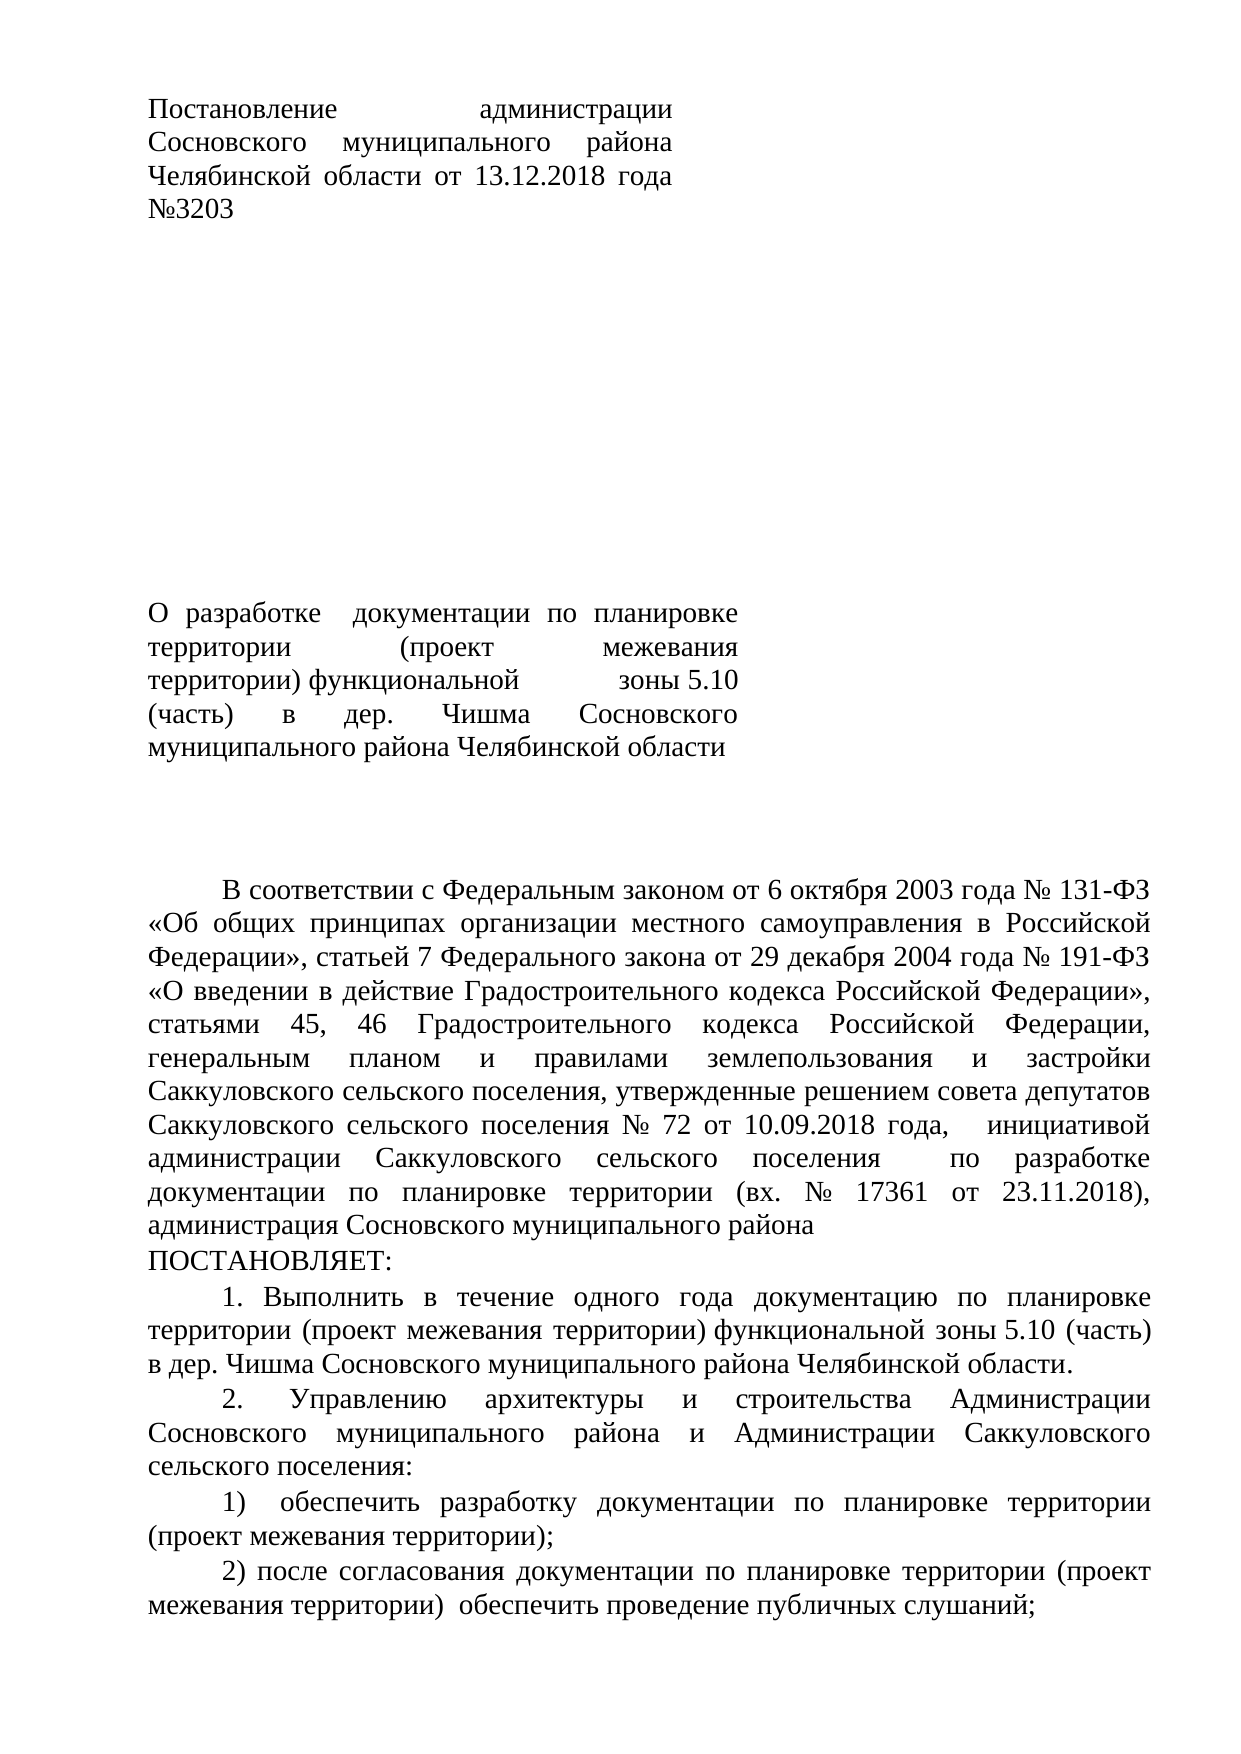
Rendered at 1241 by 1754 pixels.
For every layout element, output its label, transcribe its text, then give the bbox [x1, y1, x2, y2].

text В соответствии с Федеральным законом от 6 октября 2003 года № 131-ФЗ «Об общих принципах организации местного самоуправления в Российской Федерации», статьей 7 Федерального закона от 29 декабря 2004 года № 191-ФЗ «О введении в действие Градостроительного кодекса Российской Федерации», статьями 45, 46 Градостроительного кодекса Российской Федерации, генеральным планом и правилами землепользования и застройки Саккуловского сельского поселения, утвержденные решением совета депутатов Саккуловского сельского поселения № 72 от 10.09.2018 года, инициативой администрации Саккуловского сельского поселения по разработке документации по планировке территории (вх. № 17361 от 23.11.2018), администрация Сосновского муниципального района [148, 872, 1152, 1241]
text 2. Управлению архитектуры и строительства Администрации Сосновского муниципального района и Администрации Саккуловского сельского поселения: [148, 1381, 1152, 1482]
text 1) обеспечить разработку документации по планировке территории (проект межевания территории); [148, 1484, 1152, 1551]
text О разработке документации по планировке территории (проект межевания территории) функциональной зоны 5.10 (часть) в дер. Чишма Сосновского муниципального района Челябинской области [148, 595, 738, 763]
text 2) после согласования документации по планировке территории (проект межевания территории) обеспечить проведение публичных слушаний; [148, 1553, 1152, 1620]
text Постановление администрации Сосновского муниципального района Челябинской области от 13.12.2018 года №3203 [148, 91, 673, 225]
text 1. Выполнить в течение одного года документацию по планировке территории (проект межевания территории) функциональной зоны 5.10 (часть) в дер. Чишма Сосновского муниципального района Челябинской области. [148, 1279, 1152, 1379]
text ПОСТАНОВЛЯЕТ: [148, 1243, 1152, 1277]
